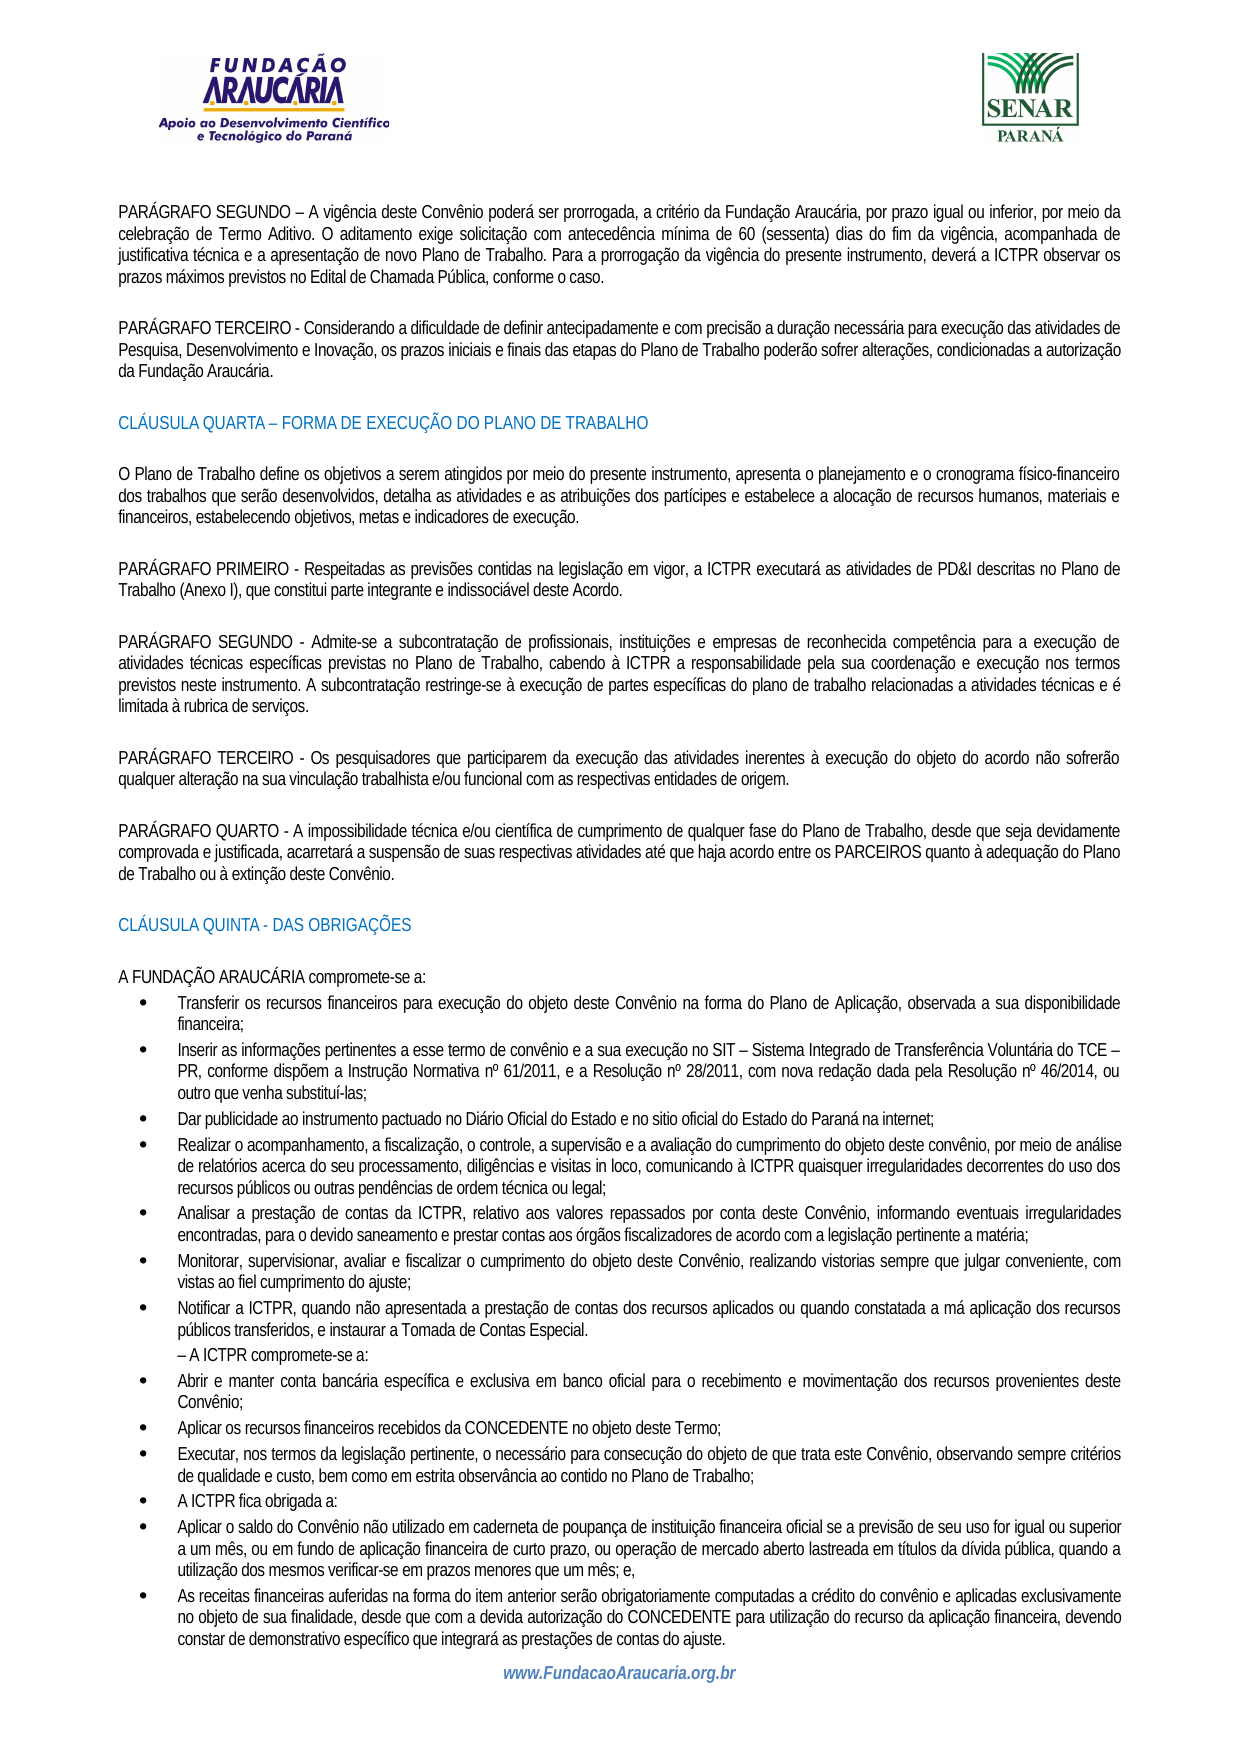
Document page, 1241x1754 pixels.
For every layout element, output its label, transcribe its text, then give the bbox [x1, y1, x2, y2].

list Monitorar, supervisionar, avaliar e fiscalizar o cumprimento do objeto deste Convênio, realizando vistorias sempre que julgar conveniente, com vistas ao fiel cumprimento do ajuste; [140, 1249, 1122, 1293]
list Abrir e manter conta bancária específica e exclusiva em banco oficial para o recebimento e movimentação dos recursos provenientes deste Convênio; [140, 1370, 1122, 1413]
list Realizar o acompanhamento, a fiscalização, o controle, a supervisão e a avaliação do cumprimento do objeto deste convênio, por meio de análise de relatórios acerca do seu processamento, diligências e visitas in loco, comunicando à ICTPR quaisquer irregularidades decorrentes do uso dos recursos públicos ou outras pendências de ordem técnica ou legal; [140, 1133, 1122, 1198]
text O Plano de Trabalho define os objetivos a serem atingidos por meio do presente instrumento, apresenta o planejamento e o cronograma físico-financeiro dos trabalhos que serão desenvolvidos, detalha as atividades e as atribuições dos partícipes e estabelece a alocação de recursos humanos, materiais e financeiros, estabelecendo objetivos, metas e indicadores de execução. [118, 463, 1122, 528]
list Inserir as informações pertinentes a esse termo de convênio e a sua execução no SIT – Sistema Integrado de Transferência Voluntária do TCE – PR, conforme dispõem a Instrução Normativa nº 61/2011, e a Resolução nº 28/2011, com nova redação dada pela Resolução nº 46/2014, ou outro que venha substituí-las; [140, 1039, 1122, 1103]
text – A ICTPR compromete-se a: [177, 1344, 1122, 1366]
list Notificar a ICTPR, quando não apresentada a prestação de contas dos recursos aplicados ou quando constatada a má aplicação dos recursos públicos transferidos, e instaurar a Tomada de Contas Especial. [140, 1297, 1122, 1340]
text PARÁGRAFO TERCEIRO - Considerando a dificuldade de definir antecipadamente e com precisão a duração necessária para execução das atividades de Pesquisa, Desenvolvimento e Inovação, os prazos iniciais e finais das etapas do Plano de Trabalho poderão sofrer alterações, condicionadas a autorização da Fundação Araucária. [118, 317, 1122, 382]
list A ICTPR fica obrigada a: [140, 1490, 1122, 1512]
picture [979, 53, 1082, 143]
subtitle CLÁUSULA QUINTA - DAS OBRIGAÇÕES [118, 914, 1122, 936]
list Transferir os recursos financeiros para execução do objeto deste Convênio na forma do Plano de Aplicação, observada a sua disponibilidade financeira; [140, 992, 1122, 1035]
text PARÁGRAFO SEGUNDO – A vigência deste Convênio poderá ser prorrogada, a critério da Fundação Araucária, por prazo igual ou inferior, por meio da celebração de Termo Aditivo. O aditamento exige solicitação com antecedência mínima de 60 (sessenta) dias do fim da vigência, acompanhada de justificativa técnica e a apresentação de novo Plano de Trabalho. Para a prorrogação da vigência do presente instrumento, deverá a ICTPR observar os prazos máximos previstos no Edital de Chamada Pública, conforme o caso. [118, 201, 1122, 287]
text A FUNDAÇÃO ARAUCÁRIA compromete-se a: [118, 966, 1122, 987]
list Aplicar os recursos financeiros recebidos da CONCEDENTE no objeto deste Termo; [140, 1417, 1122, 1439]
picture [158, 53, 390, 143]
list Dar publicidade ao instrumento pactuado no Diário Oficial do Estado e no sitio oficial do Estado do Paraná na internet; [140, 1108, 1122, 1129]
text PARÁGRAFO QUARTO - A impossibilidade técnica e/ou científica de cumprimento de qualquer fase do Plano de Trabalho, desde que seja devidamente comprovada e justificada, acarretará a suspensão de suas respectivas atividades até que haja acordo entre os PARCEIROS quanto à adequação do Plano de Trabalho ou à extinção deste Convênio. [118, 820, 1122, 884]
list As receitas financeiras auferidas na forma do item anterior serão obrigatoriamente computadas a crédito do convênio e aplicadas exclusivamente no objeto de sua finalidade, desde que com a devida autorização do CONCEDENTE para utilização do recurso da aplicação financeira, devendo constar de demonstrativo específico que integrará as prestações de contas do ajuste. [140, 1585, 1122, 1649]
text PARÁGRAFO TERCEIRO - Os pesquisadores que participarem da execução das atividades inerentes à execução do objeto do acordo não sofrerão qualquer alteração na sua vinculação trabalhista e/ou funcional com as respectivas entidades de origem. [118, 747, 1122, 790]
subtitle CLÁUSULA QUARTA – FORMA DE EXECUÇÃO DO PLANO DE TRABALHO [118, 412, 1122, 433]
text PARÁGRAFO SEGUNDO - Admite-se a subcontratação de profissionais, instituições e empresas de reconhecida competência para a execução de atividades técnicas específicas previstas no Plano de Trabalho, cabendo à ICTPR a responsabilidade pela sua coordenação e execução nos termos previstos neste instrumento. A subcontratação restringe-se à execução de partes específicas do plano de trabalho relacionadas a atividades técnicas e é limitada à rubrica de serviços. [118, 631, 1122, 717]
list Executar, nos termos da legislação pertinente, o necessário para consecução do objeto de que trata este Convênio, observando sempre critérios de qualidade e custo, bem como em estrita observância ao contido no Plano de Trabalho; [140, 1443, 1122, 1486]
text PARÁGRAFO PRIMEIRO - Respeitadas as previsões contidas na legislação em vigor, a ICTPR executará as atividades de PD&I descritas no Plano de Trabalho (Anexo I), que constitui parte integrante e indissociável deste Acordo. [118, 558, 1122, 601]
list Analisar a prestação de contas da ICTPR, relativo aos valores repassados por conta deste Convênio, informando eventuais irregularidades encontradas, para o devido saneamento e prestar contas aos órgãos fiscalizadores de acordo com a legislação pertinente a matéria; [140, 1202, 1122, 1245]
list Aplicar o saldo do Convênio não utilizado em caderneta de poupança de instituição financeira oficial se a previsão de seu uso for igual ou superior a um mês, ou em fundo de aplicação financeira de curto prazo, ou operação de mercado aberto lastreada em títulos da dívida pública, quando a utilização dos mesmos verificar-se em prazos menores que um mês; e, [140, 1516, 1122, 1581]
